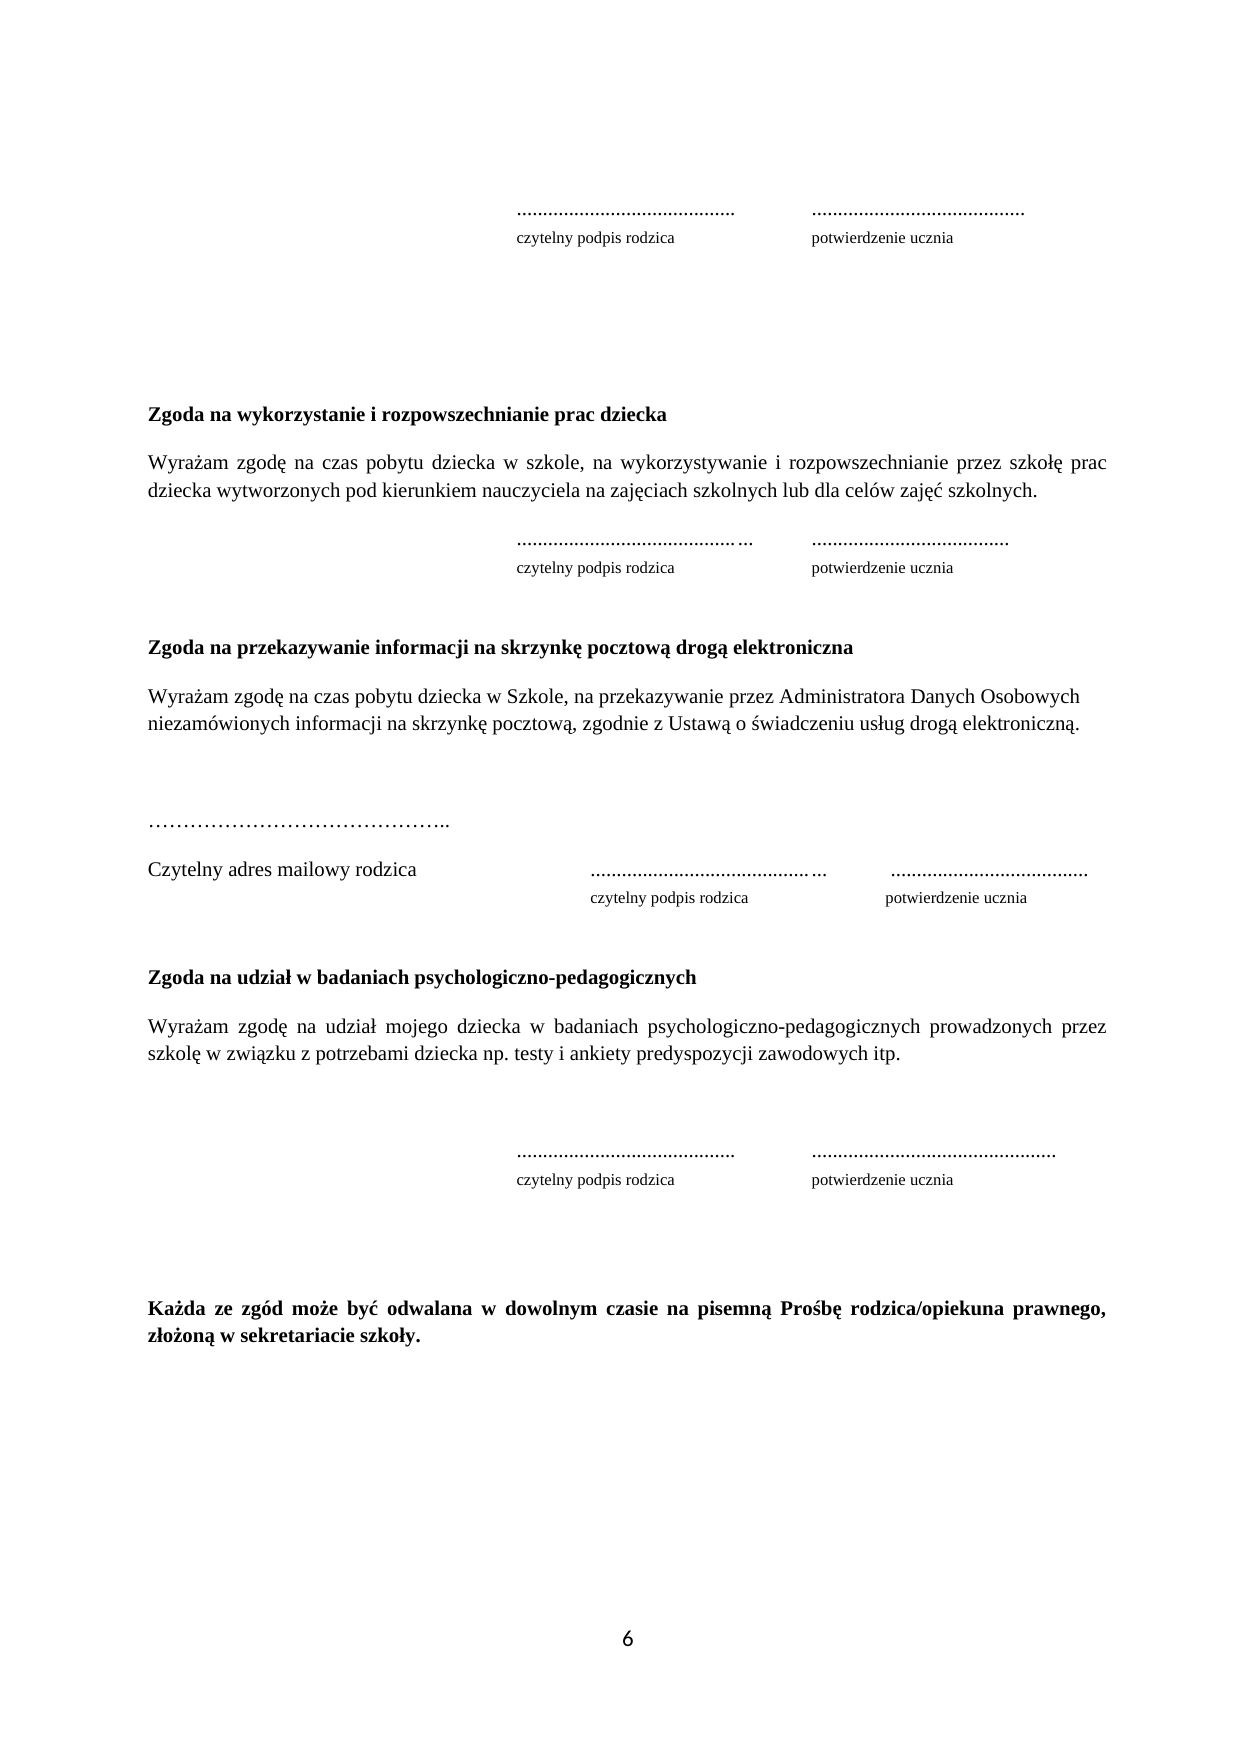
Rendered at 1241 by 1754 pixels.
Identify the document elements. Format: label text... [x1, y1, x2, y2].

text Wyrażam zgodę na czas pobytu dziecka w szkole, na wykorzystywanie i rozpowszechnianie przez szkołę prac dziecka wytworzonych pod kierunkiem nauczyciela na zajęciach szkolnych lub dla celów zajęć szkolnych. [148, 450, 1107, 502]
text Zgoda na przekazywanie informacji na skrzynkę pocztową drogą elektroniczna [148, 635, 1107, 659]
text Zgoda na wykorzystanie i rozpowszechnianie prac dziecka [148, 402, 1107, 426]
text Wyrażam zgodę na czas pobytu dziecka w Szkole, na przekazywanie przez Administratora Danych Osobowych niezamówionych informacji na skrzynkę pocztową, zgodnie z Ustawą o świadczeniu usług drogą elektroniczną. [148, 683, 1107, 735]
text Każda ze zgód może być odwalana w dowolnym czasie na pisemną Prośbę rodzica/opiekuna prawnego, złożoną w sekretariacie szkoły. [148, 1296, 1107, 1347]
text .......................................... ......................................... czytelny podpis rodzica potwierdzenie ucznia [148, 196, 1107, 280]
text .......................................... ............................................... czytelny podpis rodzica potwierdzenie ucznia [148, 1138, 1107, 1222]
text Wyrażam zgodę na udział mojego dziecka w badaniach psychologiczno-pedagogicznych prowadzonych przez szkolę w związku z potrzebami dziecka np. testy i ankiety predyspozycji zawodowych itp. [148, 1014, 1107, 1065]
text .......................................... ... ...................................... czytelny podpis rodzica potwierdzenie ucznia [148, 526, 1107, 610]
text Zgoda na udział w badaniach psychologiczno-pedagogicznych [148, 965, 1107, 989]
text Czytelny adres mailowy rodzica .......................................... ... ...................................... czytelny podpis rodzica potwierdzenie ucznia [148, 856, 1107, 940]
text …………………………………….. [148, 808, 1107, 832]
